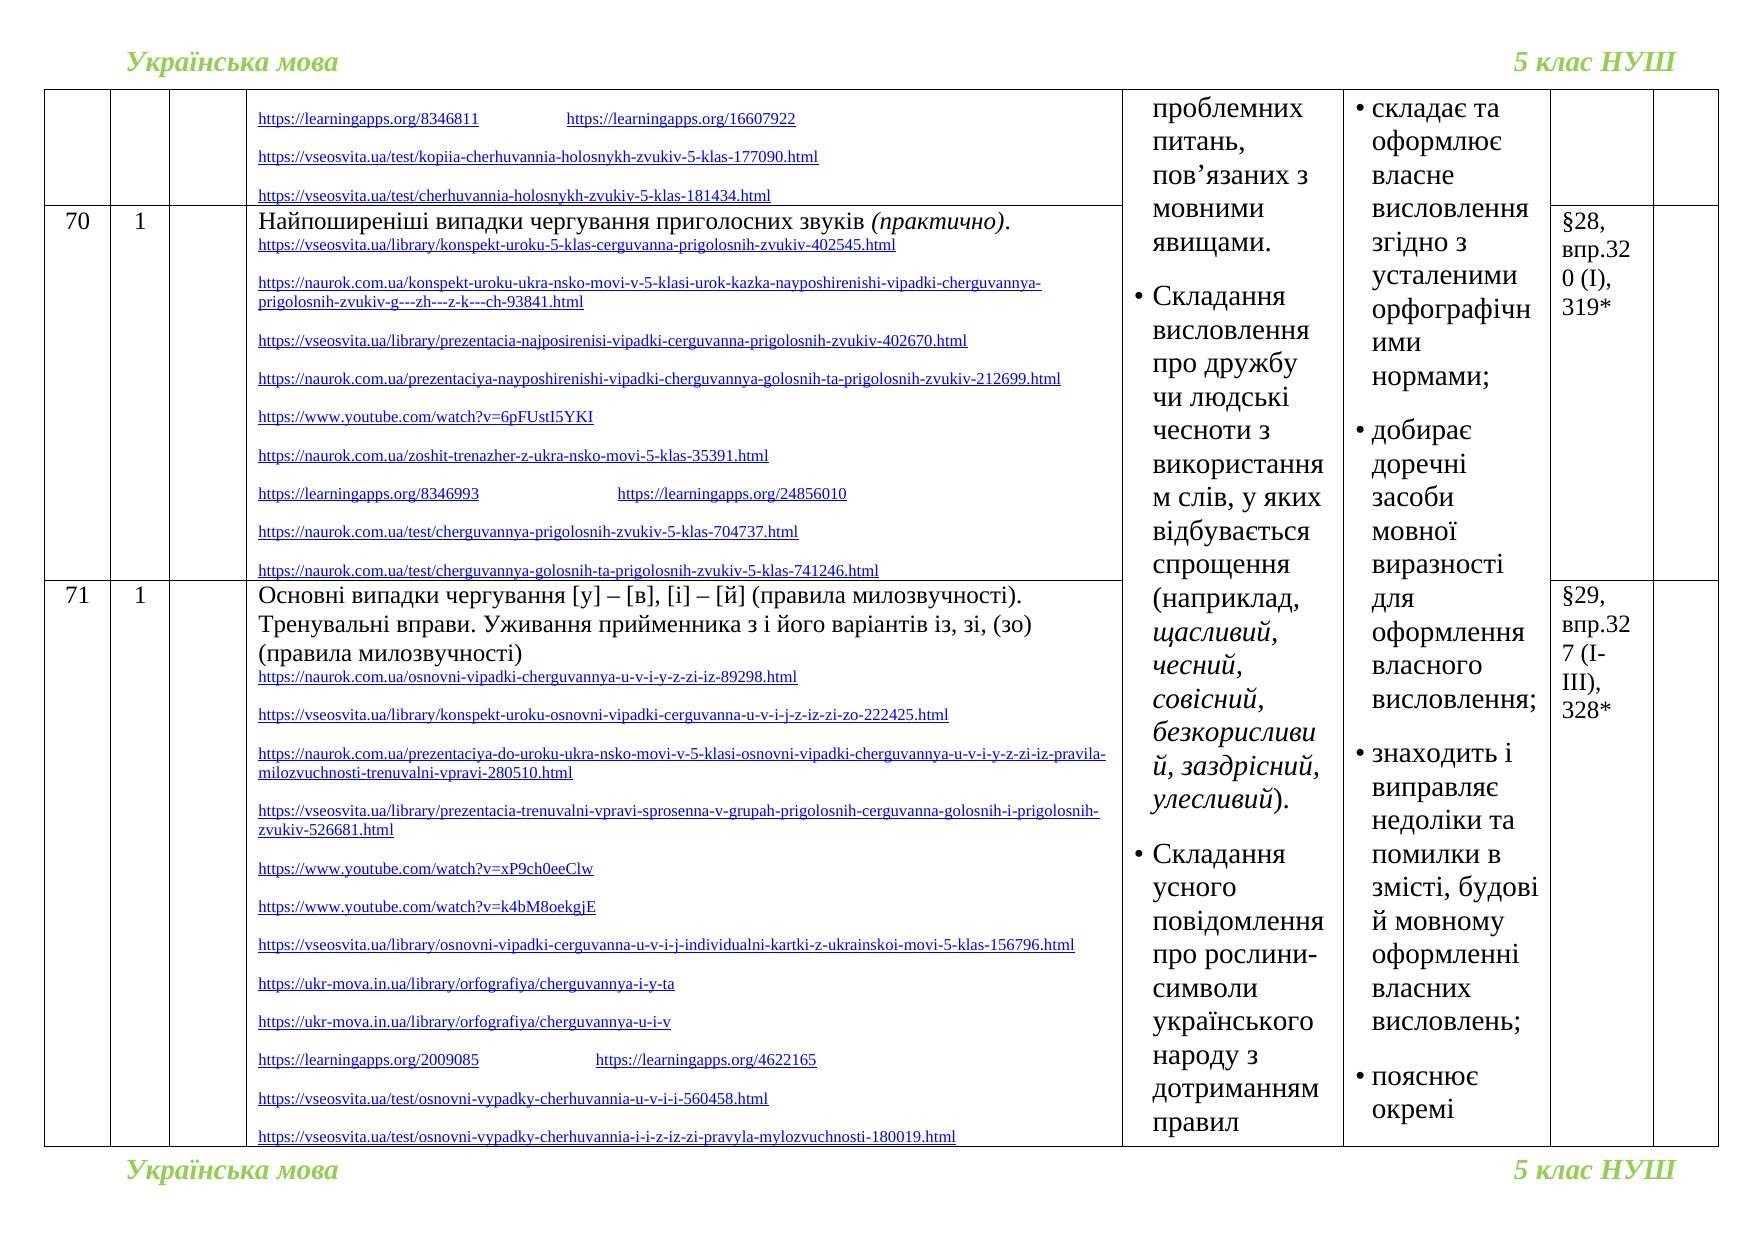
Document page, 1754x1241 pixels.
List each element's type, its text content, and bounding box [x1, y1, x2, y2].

table_cell 71 [45, 581, 110, 1146]
table_cell [170, 206, 246, 579]
table_cell 1 [111, 90, 169, 205]
table_cell Основні випадки чергування [у] – [в], [і] – [й] (правила милозвучності). Тренувальні вправи. Уживання прийменника з і його варіантів із, зі, (зо) (правила милозвучності) https://naurok.com.ua/osnovni-vipadki-cherguvannya-u-v-i-y-z-zi-iz-89298.html https://vseosvita.ua/library/konspekt-uroku-osnovni-vipadki-cerguvanna-u-v-i-j-z-iz-zi-zo-222425.html https://naurok.com.ua/prezentaciya-do-uroku-ukra-nsko-movi-v-5-klasi-osnovni-vipadki-cherguvannya-u-v-i-y-z-zi-iz-pravila-milozvuchnosti-trenuvalni-vpravi-280510.html https://vseosvita.ua/library/prezentacia-trenuvalni-vpravi-sprosenna-v-grupah-prigolosnih-cerguvanna-golosnih-i-prigolosnih-zvukiv-526681.html https://www.youtube.com/watch?v=xP9ch0eeClw https://www.youtube.com/watch?v=k4bM8oekgjE https://vseosvita.ua/library/osnovni-vipadki-cerguvanna-u-v-i-j-individualni-kartki-z-ukrainskoi-movi-5-klas-156796.html https://ukr-mova.in.ua/library/orfografiya/cherguvannya-i-y-ta https://ukr-mova.in.ua/library/orfografiya/cherguvannya-u-i-v https://learningapps.org/2009085 https://learningapps.org/4622165 https://vseosvita.ua/test/osnovni-vypadky-cherhuvannia-u-v-i-i-560458.html https://vseosvita.ua/test/osnovni-vypadky-cherhuvannia-i-i-z-iz-zi-pravyla-mylozvuchnosti-180019.html [247, 581, 1122, 1146]
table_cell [1551, 90, 1653, 205]
table_cell §28, впр.320 (І), 319* [1551, 206, 1653, 579]
table_cell §29, впр.327 (І-ІІІ), 328* [1551, 581, 1653, 1146]
table_cell [1654, 581, 1718, 1146]
table_cell 70 [45, 206, 110, 579]
table_cell [1654, 90, 1718, 205]
table_cell [170, 581, 246, 1146]
table_cell 1 [111, 206, 169, 579]
table_cell 69 [45, 90, 110, 205]
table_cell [247, 90, 1122, 205]
table_cell [170, 90, 246, 205]
table_cell 1 [111, 581, 169, 1146]
table_cell [1654, 206, 1718, 579]
table_cell Найпоширеніші випадки чергування приголосних звуків (практично). https://vseosvita.ua/library/konspekt-uroku-5-klas-cerguvanna-prigolosnih-zvukiv-402545.html https://naurok.com.ua/konspekt-uroku-ukra-nsko-movi-v-5-klasi-urok-kazka-nayposhirenishi-vipadki-cherguvannya-prigolosnih-zvukiv-g---zh---z-k---ch-93841.html https://vseosvita.ua/library/prezentacia-najposirenisi-vipadki-cerguvanna-prigolosnih-zvukiv-402670.html https://naurok.com.ua/prezentaciya-nayposhirenishi-vipadki-cherguvannya-golosnih-ta-prigolosnih-zvukiv-212699.html https://www.youtube.com/watch?v=6pFUstI5YKI https://naurok.com.ua/zoshit-trenazher-z-ukra-nsko-movi-5-klas-35391.html https://learningapps.org/8346993 https://learningapps.org/24856010 https://naurok.com.ua/test/cherguvannya-prigolosnih-zvukiv-5-klas-704737.html https://naurok.com.ua/test/cherguvannya-golosnih-ta-prigolosnih-zvukiv-5-klas-741246.html [247, 206, 1122, 579]
